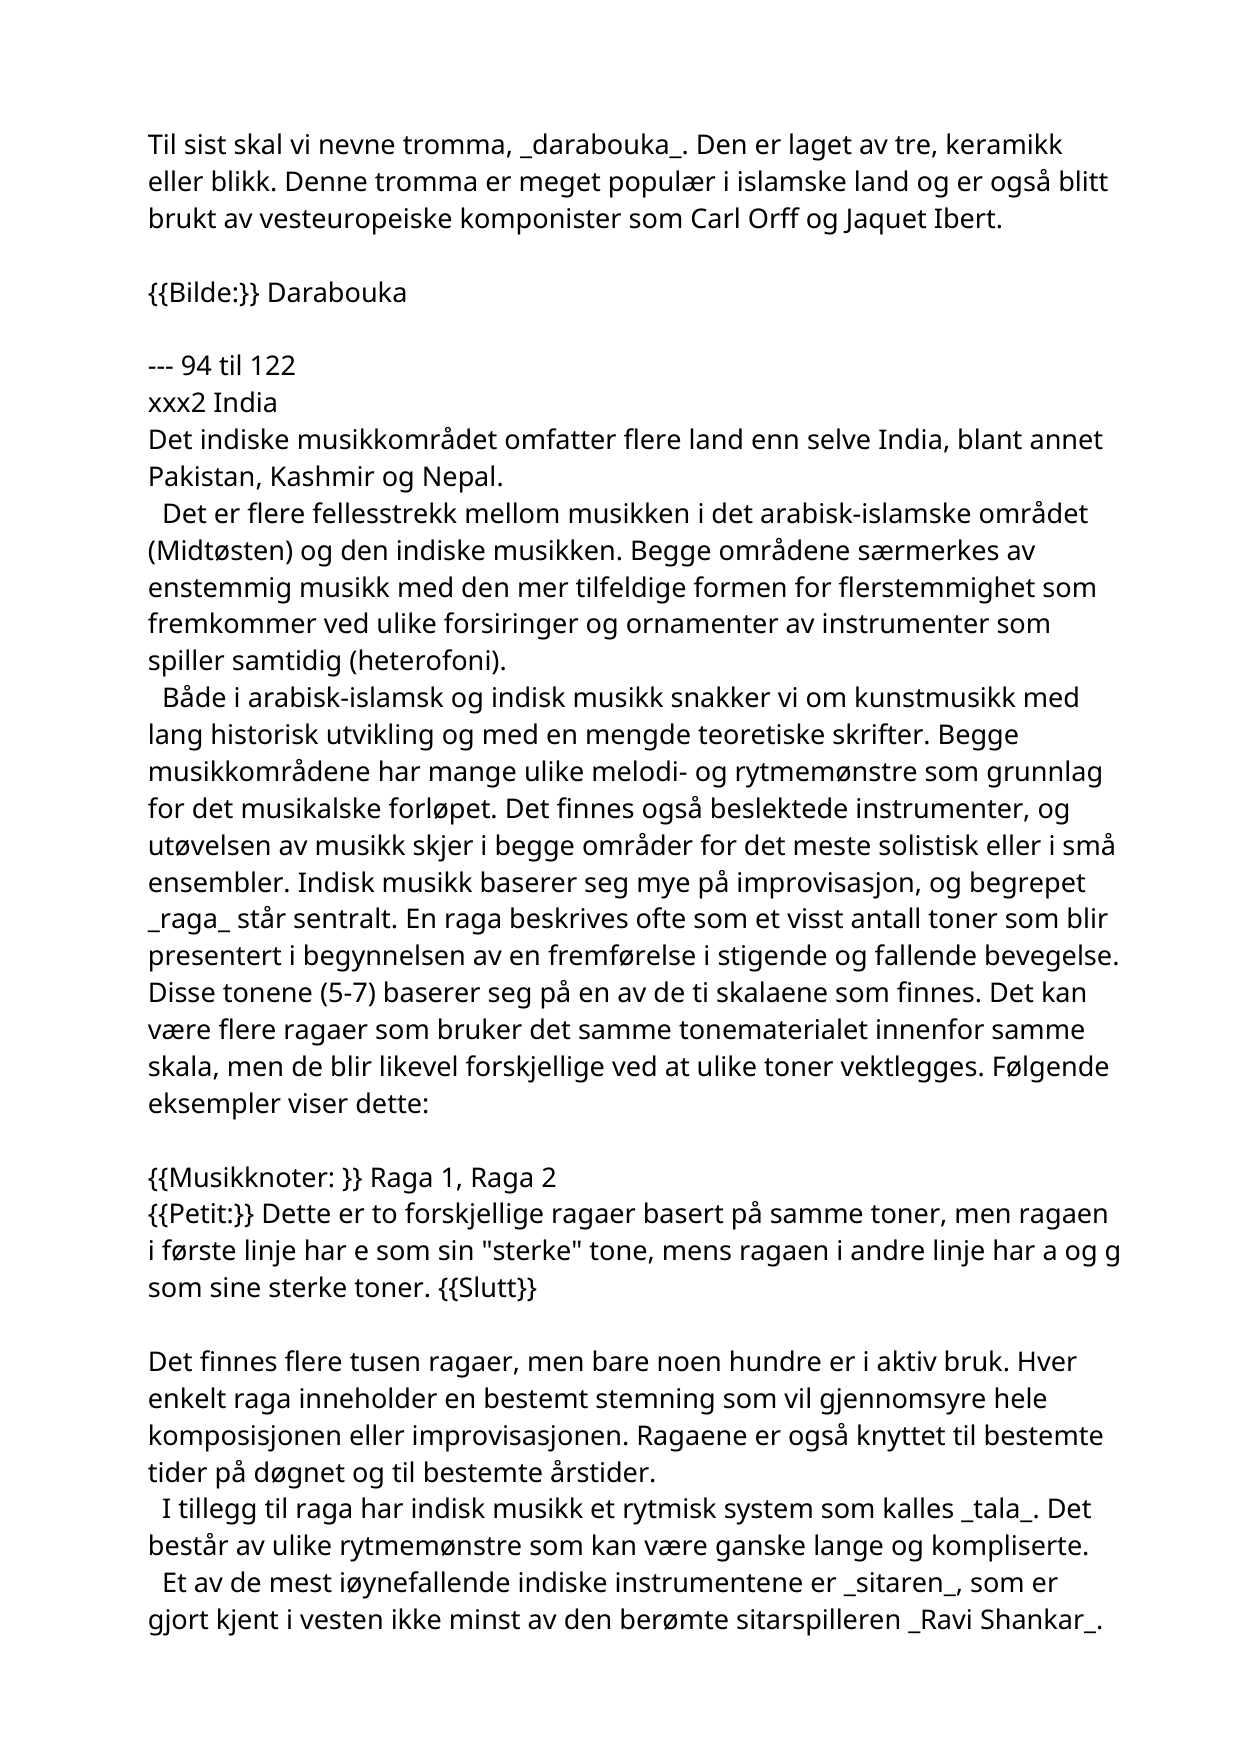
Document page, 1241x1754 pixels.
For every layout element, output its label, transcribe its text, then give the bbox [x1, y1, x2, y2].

text Det indiske musikkområdet omfatter flere land enn selve India, blant annet Pakistan, Kashmir og Nepal. [148, 421, 1122, 494]
text Både i arabisk-islamsk og indisk musikk snakker vi om kunstmusikk med lang historisk utvikling og med en mengde teoretiske skrifter. Begge musikkområdene har mange ulike melodi- og rytmemønstre som grunnlag for det musikalske forløpet. Det finnes også beslektede instrumenter, og utøvelsen av musikk skjer i begge områder for det meste solistisk eller i små ensembler. Indisk musikk baserer seg mye på improvisasjon, og begrepet _raga_ står sentralt. En raga beskrives ofte som et visst antall toner som blir presentert i begynnelsen av en fremførelse i stigende og fallende bevegelse. Disse tonene (5-7) baserer seg på en av de ti skalaene som finnes. Det kan være flere ragaer som bruker det samme tonematerialet innenfor samme skala, men de blir likevel forskjellige ved at ulike toner vektlegges. Følgende eksempler viser dette: [148, 679, 1122, 1121]
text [148, 1564, 1122, 1637]
subtitle xxx2 India [148, 384, 1122, 421]
text I tillegg til raga har indisk musikk et rytmisk system som kalles _tala_. Det består av ulike rytmemønstre som kan være ganske lange og kompliserte. [148, 1490, 1122, 1564]
text {{Petit:}} Dette er to forskjellige ragaer basert på samme toner, men ragaen i første linje har e som sin "sterke" tone, mens ragaen i andre linje har a og g som sine sterke toner. {{Slutt}} [148, 1195, 1122, 1306]
text {{Bilde:}} Darabouka [148, 273, 1122, 310]
text {{Musikknoter: }} Raga 1, Raga 2 [148, 1158, 1122, 1195]
text Det finnes flere tusen ragaer, men bare noen hundre er i aktiv bruk. Hver enkelt raga inneholder en bestemt stemning som vil gjennomsyre hele komposisjonen eller improvisasjonen. Ragaene er også knyttet til bestemte tider på døgnet og til bestemte årstider. [148, 1342, 1122, 1490]
text Det er flere fellesstrekk mellom musikken i det arabisk-islamske området (Midtøsten) og den indiske musikken. Begge områdene særmerkes av enstemmig musikk med den mer tilfeldige formen for flerstemmighet som fremkommer ved ulike forsiringer og ornamenter av instrumenter som spiller samtidig (heterofoni). [148, 494, 1122, 679]
text Til sist skal vi nevne tromma, _darabouka_. Den er laget av tre, keramikk eller blikk. Denne tromma er meget populær i islamske land og er også blitt brukt av vesteuropeiske komponister som Carl Orff og Jaquet Ibert. [148, 126, 1122, 236]
text --- 94 til 122 [148, 347, 1122, 384]
